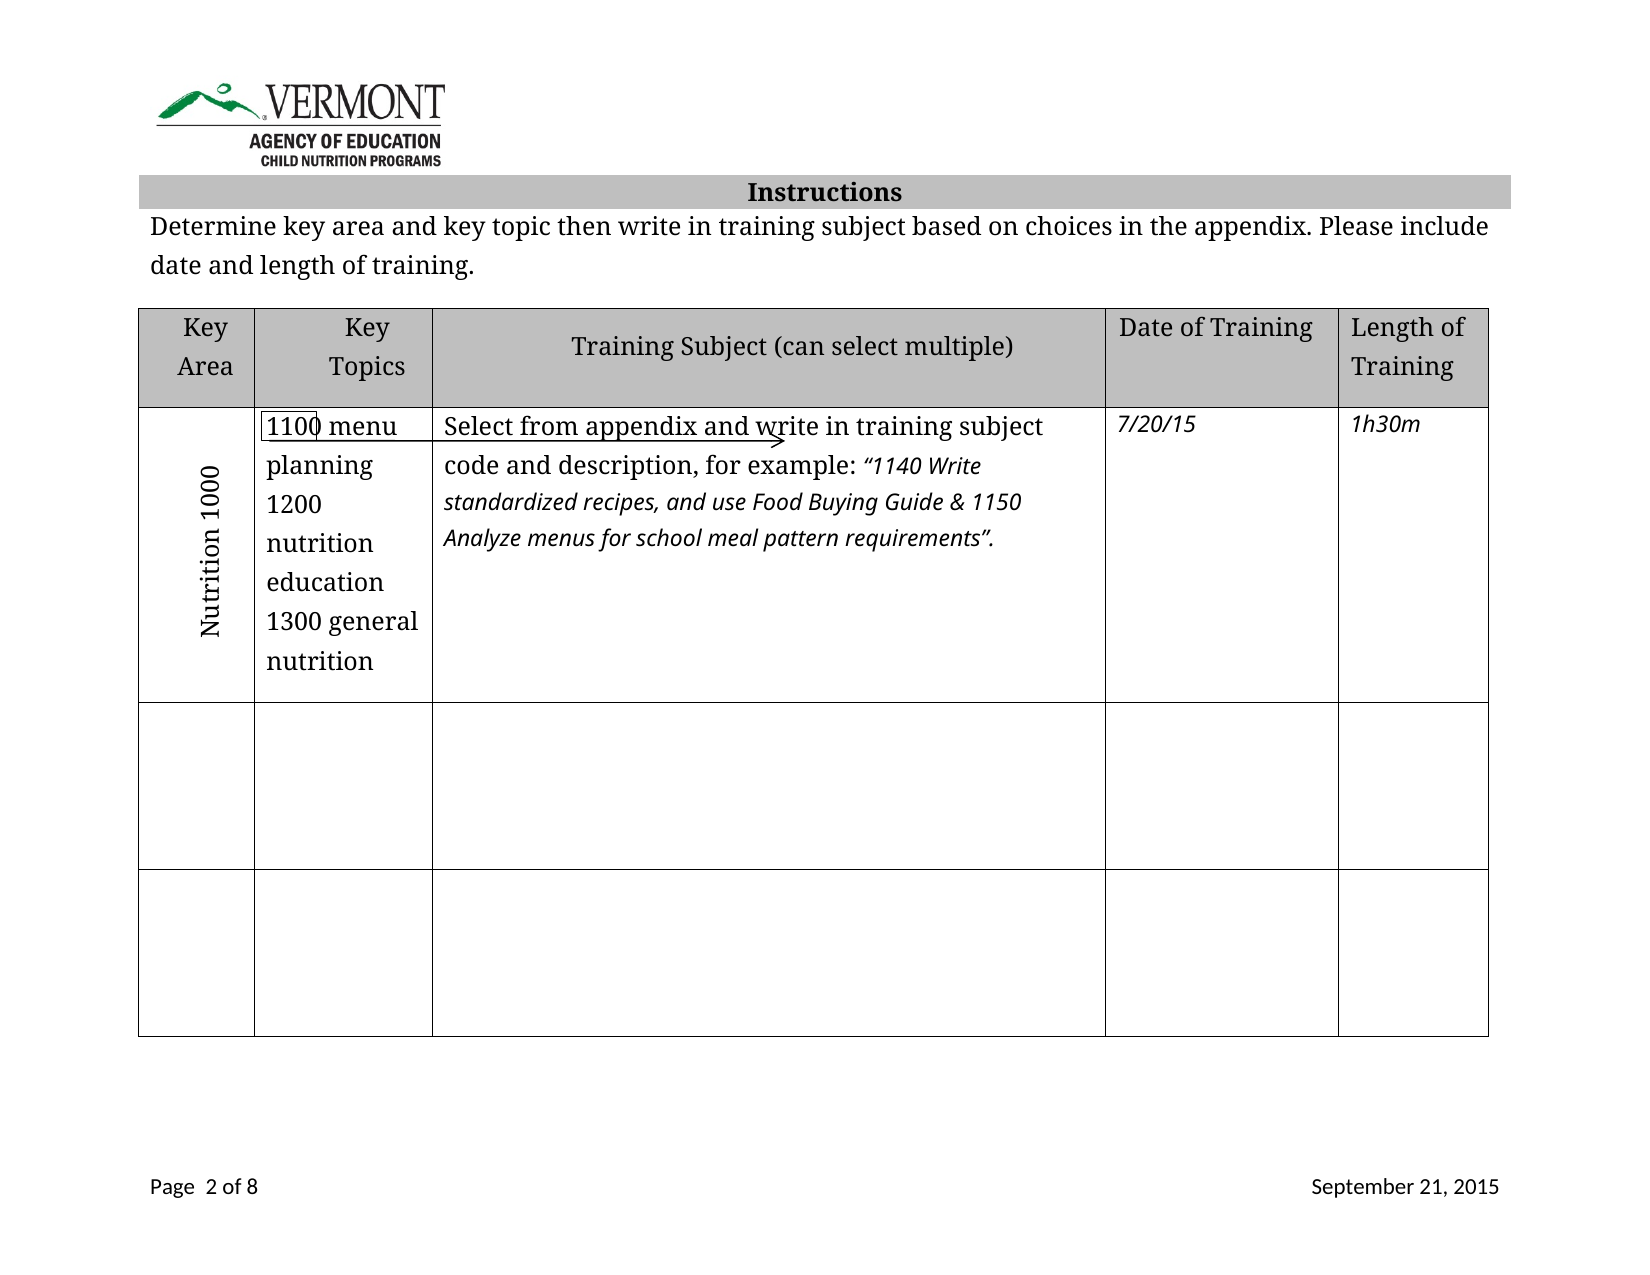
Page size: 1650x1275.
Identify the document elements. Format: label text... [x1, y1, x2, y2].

table_cell [1106, 870, 1338, 1036]
table_header Date of Training [1106, 309, 1338, 407]
table_cell [433, 870, 1105, 1036]
table_header Key Area [139, 309, 254, 407]
table_cell [1339, 870, 1488, 1036]
table_cell Select from appendix and write in training subject code and description, for example: “1140 Write standardized recipes, and use Food Buying Guide & 1150 Analyze menus for school meal pattern requirements”. [433, 408, 1105, 702]
table_cell [1106, 703, 1338, 869]
table_cell [1339, 703, 1488, 869]
table_cell 1100 menu planning 1200 nutrition education 1300 general nutrition [255, 408, 432, 702]
table_cell [139, 870, 254, 1036]
table_header Length of Training [1339, 309, 1488, 407]
table_header Training Subject (can select multiple) [433, 309, 1105, 407]
table_header Key Topics [255, 309, 432, 407]
table_cell [139, 703, 254, 869]
text Determine key area and key topic then write in training subject based on choices in the appendix. Please include date and length of training. [150, 209, 1500, 282]
table_cell [255, 870, 432, 1036]
table_header Instructions [139, 175, 1511, 209]
table_cell [255, 703, 432, 869]
table_cell [433, 703, 1105, 869]
table_cell 7/20/15 [1106, 408, 1338, 702]
table_cell Nutrition 1000 [139, 408, 254, 702]
table_cell 1h30m [1339, 408, 1488, 702]
picture [150, 75, 451, 175]
